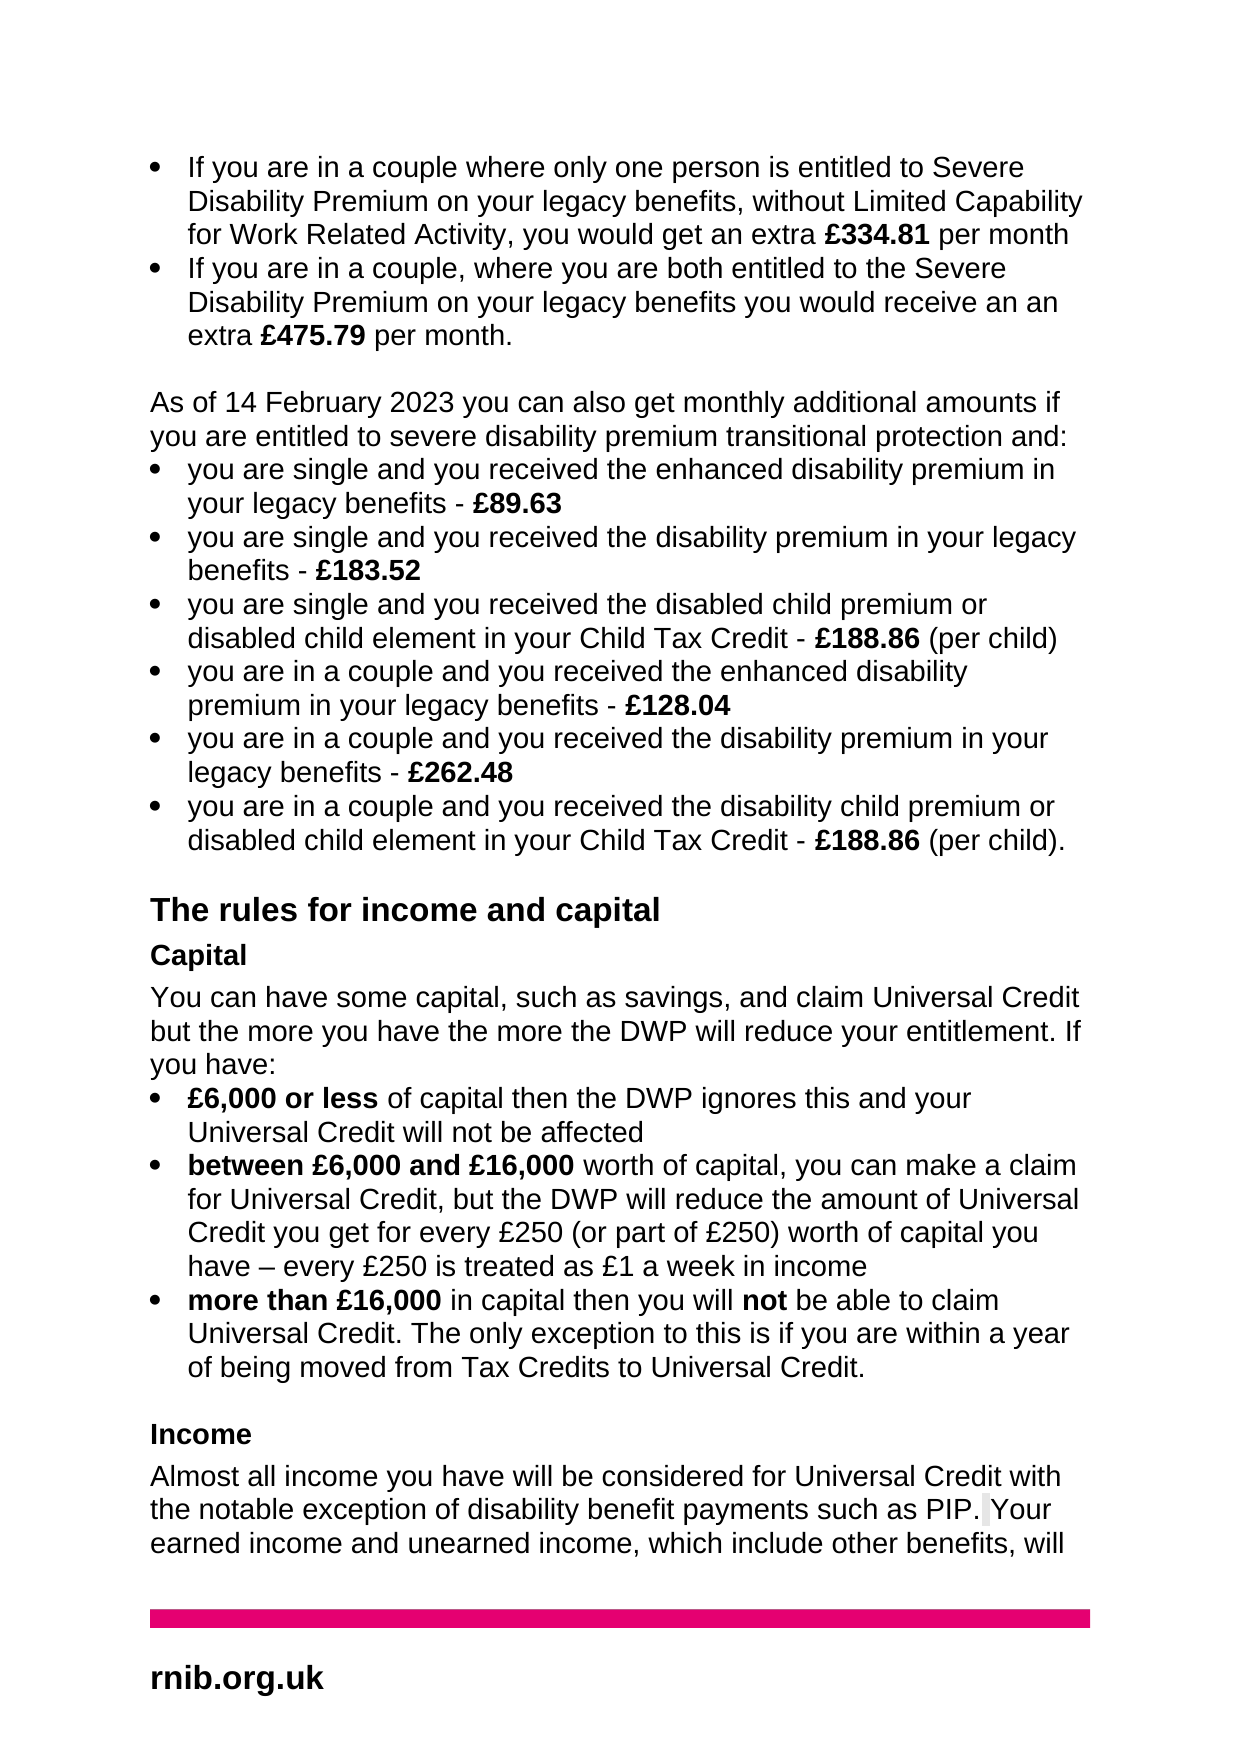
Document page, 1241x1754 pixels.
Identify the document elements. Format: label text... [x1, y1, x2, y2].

text You can have some capital, such as savings, and claim Universal Credit but the more you have the more the DWP will reduce your entitlement. If you have: [150, 980, 1090, 1081]
list between £6,000 and £16,000 worth of capital, you can make a claim for Universal Credit, but the DWP will reduce the amount of Universal Credit you get for every £250 (or part of £250) worth of capital you have – every £250 is treated as £1 a week in income [150, 1148, 1090, 1283]
text As of 14 February 2023 you can also get monthly additional amounts if you are entitled to severe disability premium transitional protection and: [150, 385, 1090, 452]
list you are single and you received the disabled child premium or disabled child element in your Child Tax Credit - £188.86 (per child) [150, 587, 1090, 654]
picture [150, 1608, 1091, 1628]
list you are in a couple and you received the disability premium in your legacy benefits - £262.48 [150, 721, 1090, 789]
list If you are in a couple, where you are both entitled to the Severe Disability Premium on your legacy benefits you would receive an an extra £475.79 per month. [150, 251, 1090, 352]
subtitle Capital [150, 938, 1090, 972]
subtitle Income [150, 1417, 1090, 1451]
list If you are in a couple where only one person is entitled to Severe Disability Premium on your legacy benefits, without Limited Capability for Work Related Activity, you would get an extra £334.81 per month [150, 150, 1090, 251]
list you are single and you received the disability premium in your legacy benefits - £183.52 [150, 519, 1090, 587]
list £6,000 or less of capital then the DWP ignores this and your Universal Credit will not be affected [150, 1081, 1090, 1148]
list you are in a couple and you received the enhanced disability premium in your legacy benefits - £128.04 [150, 654, 1090, 721]
list more than £16,000 in capital then you will not be able to claim Universal Credit. The only exception to this is if you are within a year of being moved from Tax Credits to Universal Credit. [150, 1283, 1090, 1383]
subtitle The rules for income and capital [150, 889, 1090, 928]
list you are in a couple and you received the disability child premium or disabled child element in your Child Tax Credit - £188.86 (per child). [150, 789, 1090, 856]
list you are single and you received the enhanced disability premium in your legacy benefits - £89.63 [150, 452, 1090, 519]
